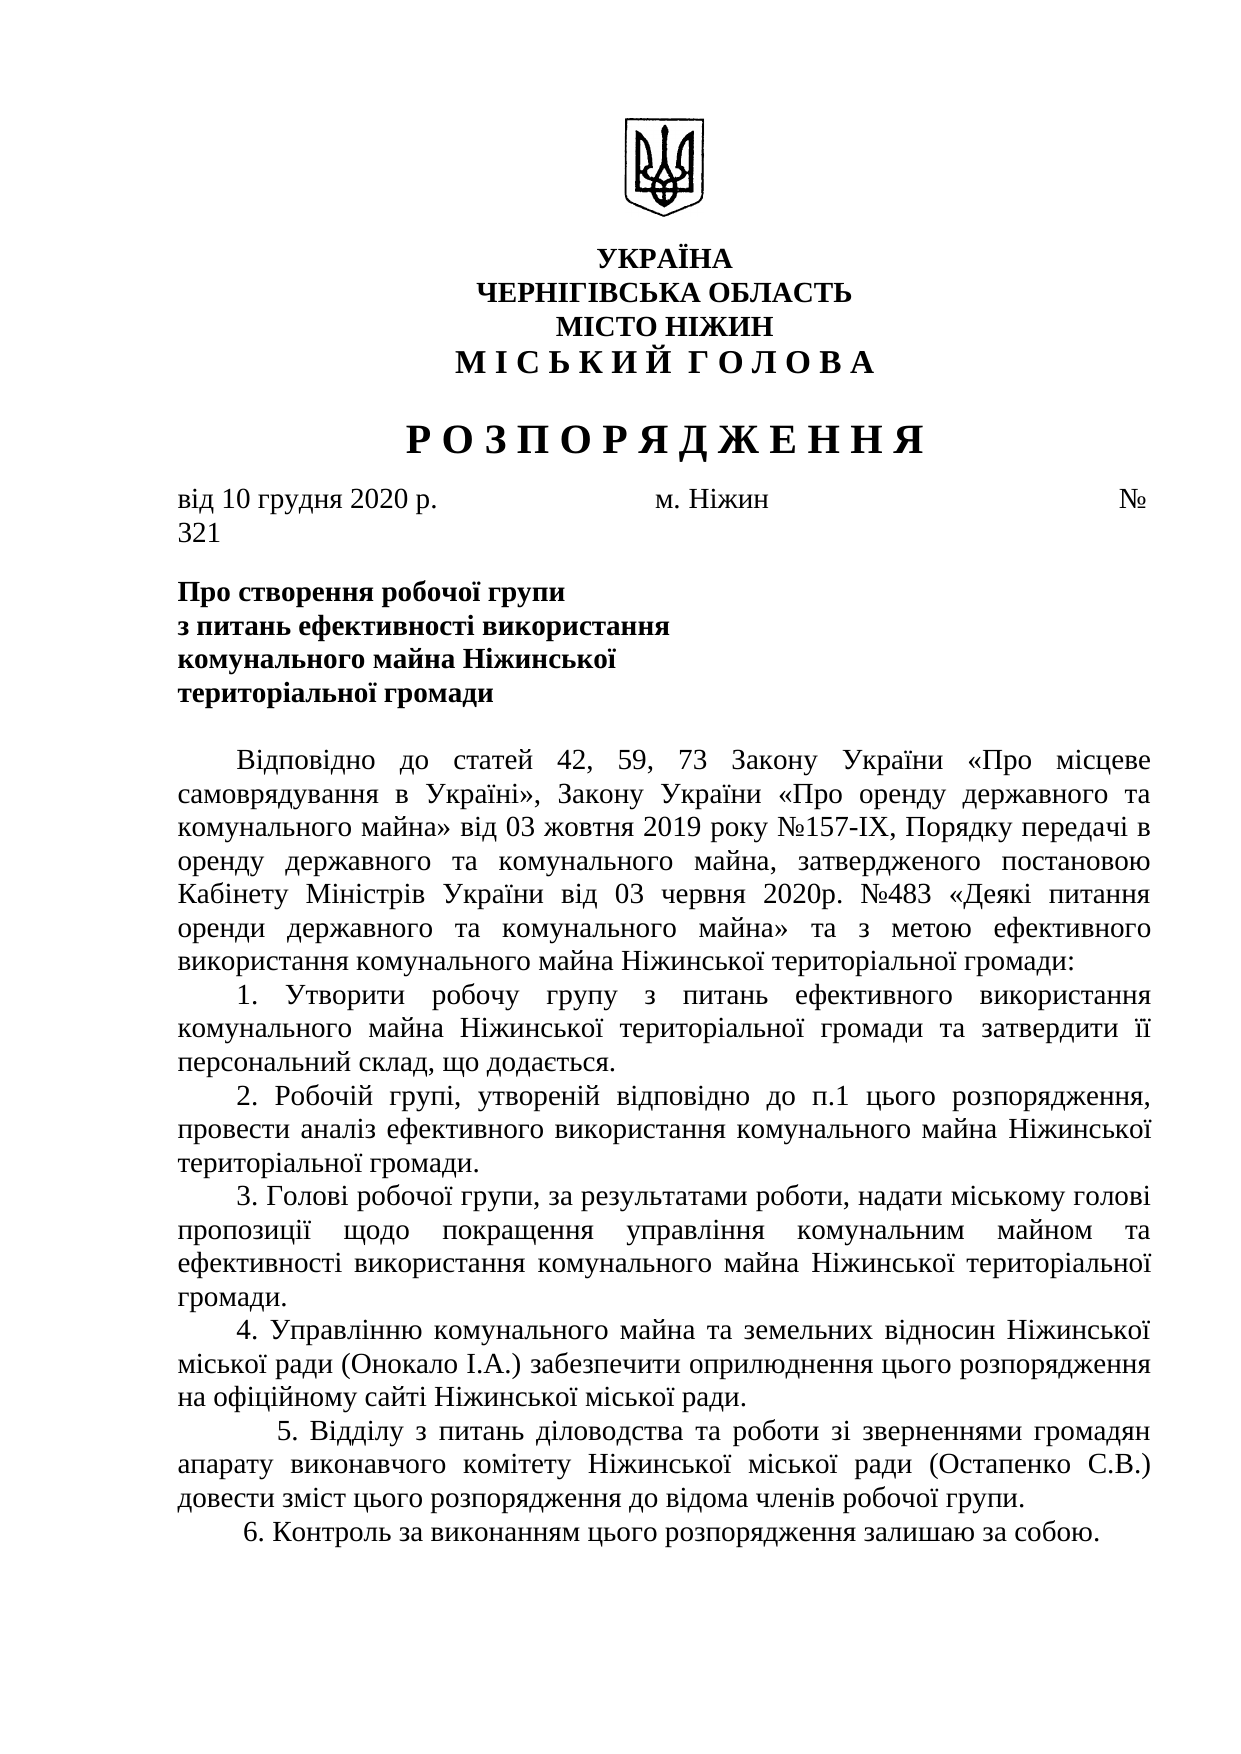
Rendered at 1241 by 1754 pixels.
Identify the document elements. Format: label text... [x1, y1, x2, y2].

text МІСТО НІЖИН [177, 309, 1152, 342]
text М І С Ь К И Й Г О Л О В А [177, 342, 1152, 381]
text територіальної громади [177, 675, 1152, 709]
text 6. Контроль за виконанням цього розпорядження залишаю за собою. [177, 1514, 1152, 1547]
text УКРАЇНА [177, 242, 1152, 275]
text ЧЕРНІГІВСЬКА ОБЛАСТЬ [177, 275, 1152, 309]
text 5. Відділу з питань діловодства та роботи зі зверненнями громадян апарату виконавчого комітету Ніжинської міської ради (Остапенко С.В.) довести зміст цього розпорядження до відома членів робочої групи. [177, 1413, 1152, 1514]
text від 10 грудня 2020 р. м. Ніжин № 321 [177, 481, 1152, 548]
text 2. Робочій групі, утвореній відповідно до п.1 цього розпорядження, провести аналіз ефективного використання комунального майна Ніжинської територіальної громади. [177, 1078, 1152, 1178]
text 1. Утворити робочу групу з питань ефективного використання комунального майна Ніжинської територіальної громади та затвердити її персональний склад, що додається. [177, 977, 1152, 1078]
text 4. Управлінню комунального майна та земельних відносин Ніжинської міської ради (Онокало І.А.) забезпечити оприлюднення цього розпорядження на офіційному сайті Ніжинської міської ради. [177, 1312, 1152, 1413]
text з питань ефективності використання [177, 608, 1152, 642]
text Відповідно до статей 42, 59, 73 Закону України «Про місцеве самоврядування в Україні», Закону України «Про оренду державного та комунального майна» від 03 жовтня 2019 року №157-IX, Порядку передачі в оренду державного та комунального майна, затвердженого постановою Кабінету Міністрів України від 03 червня 2020р. №483 «Деякі питання оренди державного та комунального майна» та з метою ефективного використання комунального майна Ніжинської територіальної громади: [177, 742, 1152, 977]
text Р О З П О Р Я Д Ж Е Н Н Я [177, 414, 1152, 462]
picture [624, 118, 705, 217]
text комунального майна Ніжинської [177, 642, 1152, 675]
text 3. Голові робочої групи, за результатами роботи, надати міському голові пропозиції щодо покращення управління комунальним майном та ефективності використання комунального майна Ніжинської територіальної громади. [177, 1178, 1152, 1312]
text Про створення робочої групи [177, 574, 1152, 608]
